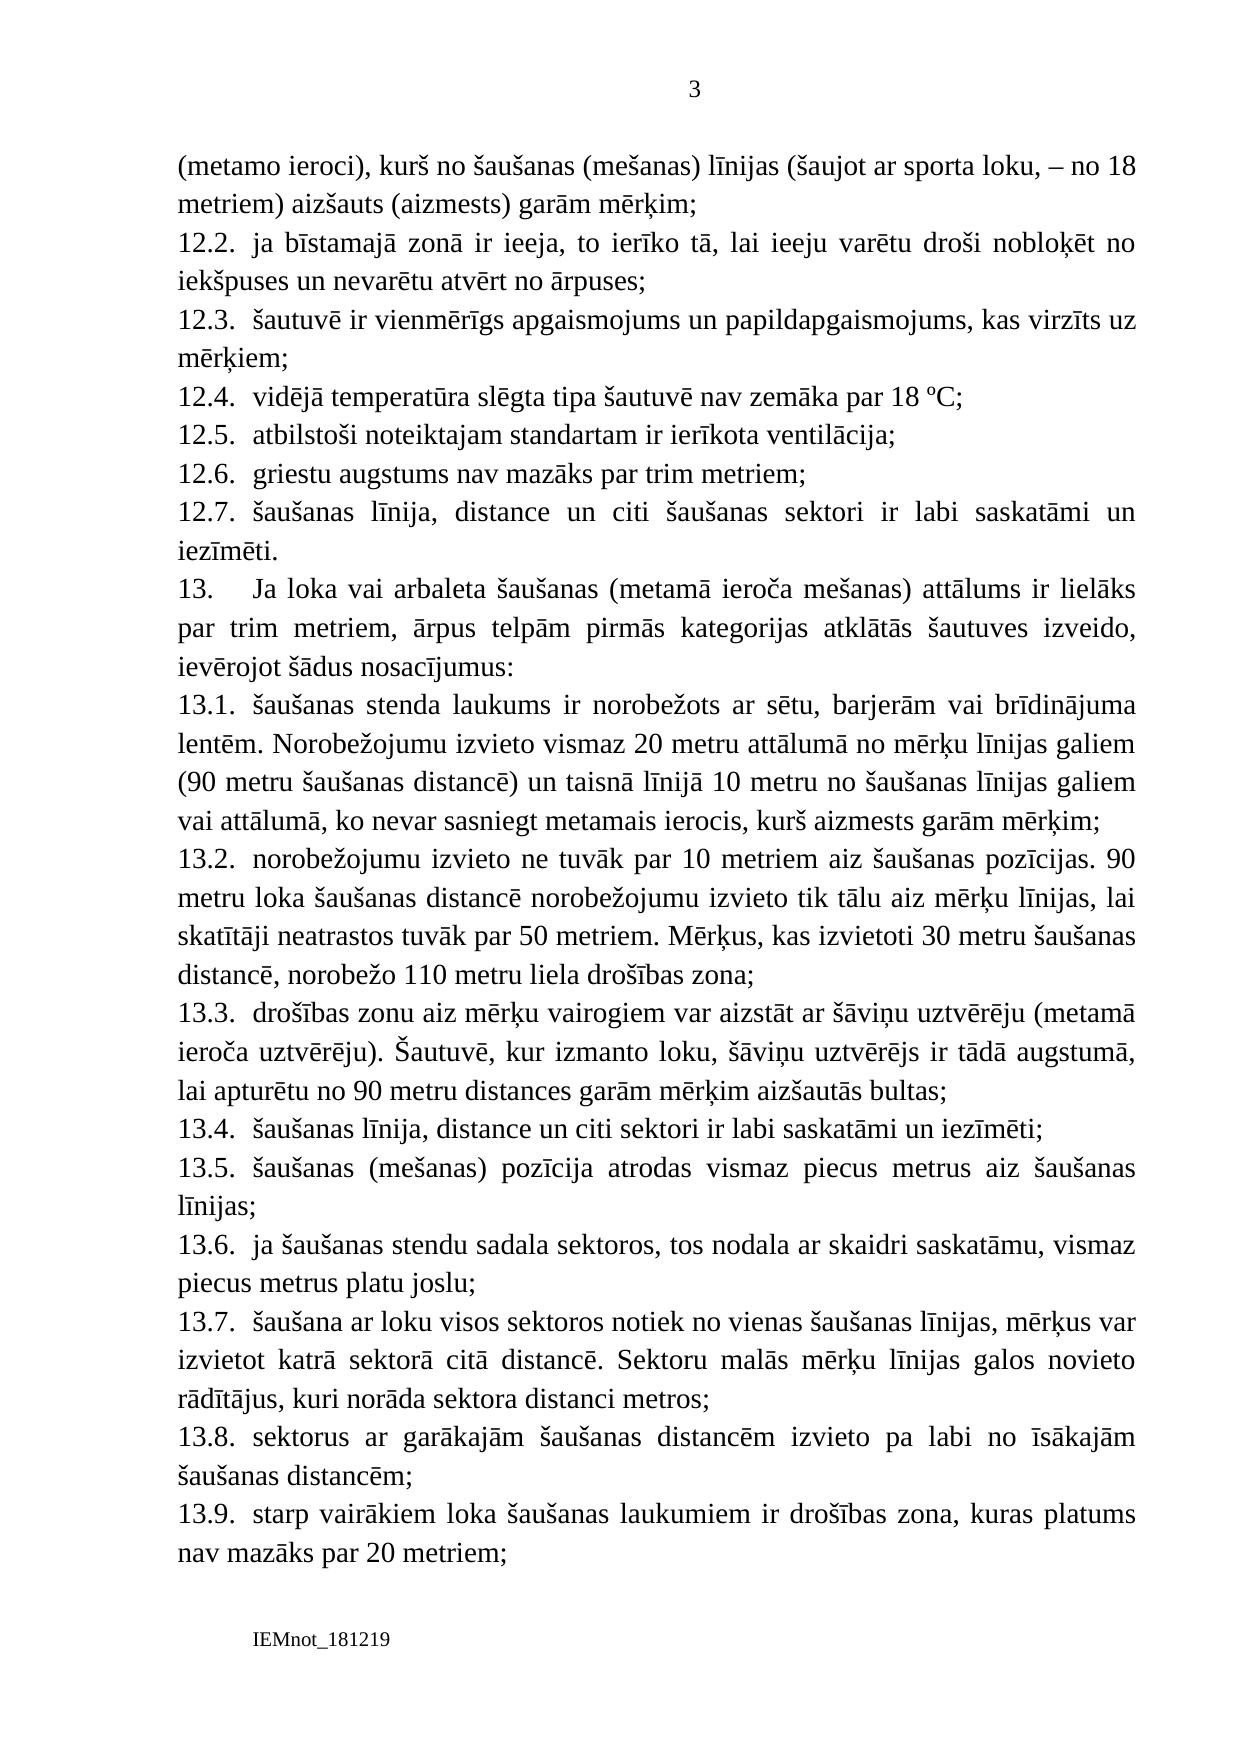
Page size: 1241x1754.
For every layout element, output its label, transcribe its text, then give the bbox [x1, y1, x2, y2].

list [177, 148, 1137, 220]
list šaušanas līnija, distance un citi šaušanas sektori ir labi saskatāmi un iezīmēti. [177, 494, 1137, 567]
list šaušanas līnija, distance un citi sektori ir labi saskatāmi un iezīmēti; [177, 1111, 1137, 1145]
list Ja loka vai arbaleta šaušanas (metamā ieroča mešanas) attālums ir lielāks par trim metriem, ārpus telpām pirmās kategorijas atklātās šautuves izveido, ievērojot šādus nosacījumus: [177, 572, 1137, 682]
list šautuvē ir vienmērīgs apgaismojums un papildapgaismojums, kas virzīts uz mērķiem; [177, 302, 1137, 374]
list starp vairākiem loka šaušanas laukumiem ir drošības zona, kuras platums nav mazāks par 20 metriem; [177, 1497, 1137, 1569]
list šaušanas (mešanas) pozīcija atrodas vismaz piecus metrus aiz šaušanas līnijas; [177, 1150, 1137, 1222]
list sektorus ar garākajām šaušanas distancēm izvieto pa labi no īsākajām šaušanas distancēm; [177, 1419, 1137, 1492]
list ja šaušanas stendu sadala sektoros, tos nodala ar skaidri saskatāmu, vismaz piecus metrus platu joslu; [177, 1227, 1137, 1299]
list vidējā temperatūra slēgta tipa šautuvē nav zemāka par 18 ºC; [177, 379, 1137, 412]
list šaušanas stenda laukums ir norobežots ar sētu, barjerām vai brīdinājuma lentēm. Norobežojumu izvieto vismaz 20 metru attālumā no mērķu līnijas galiem (90 metru šaušanas distancē) un taisnā līnijā 10 metru no šaušanas līnijas galiem vai attālumā, ko nevar sasniegt metamais ierocis, kurš aizmests garām mērķim; [177, 687, 1137, 836]
list atbilstoši noteiktajam standartam ir ierīkota ventilācija; [177, 417, 1137, 451]
list ja bīstamajā zonā ir ieeja, to ierīko tā, lai ieeju varētu droši nobloķēt no iekšpuses un nevarētu atvērt no ārpuses; [177, 225, 1137, 297]
list drošības zonu aiz mērķu vairogiem var aizstāt ar šāviņu uztvērēju (metamā ieroča uztvērēju). Šautuvē, kur izmanto loku, šāviņu uztvērējs ir tādā augstumā, lai apturētu no 90 metru distances garām mērķim aizšautās bultas; [177, 996, 1137, 1106]
list šaušana ar loku visos sektoros notiek no vienas šaušanas līnijas, mērķus var izvietot katrā sektorā citā distancē. Sektoru malās mērķu līnijas galos novieto rādītājus, kuri norāda sektora distanci metros; [177, 1304, 1137, 1414]
list griestu augstums nav mazāks par trim metriem; [177, 456, 1137, 489]
list norobežojumu izvieto ne tuvāk par 10 metriem aiz šaušanas pozīcijas. 90 metru loka šaušanas distancē norobežojumu izvieto tik tālu aiz mērķu līnijas, lai skatītāji neatrastos tuvāk par 50 metriem. Mērķus, kas izvietoti 30 metru šaušanas distancē, norobežo 110 metru liela drošības zona; [177, 841, 1137, 991]
